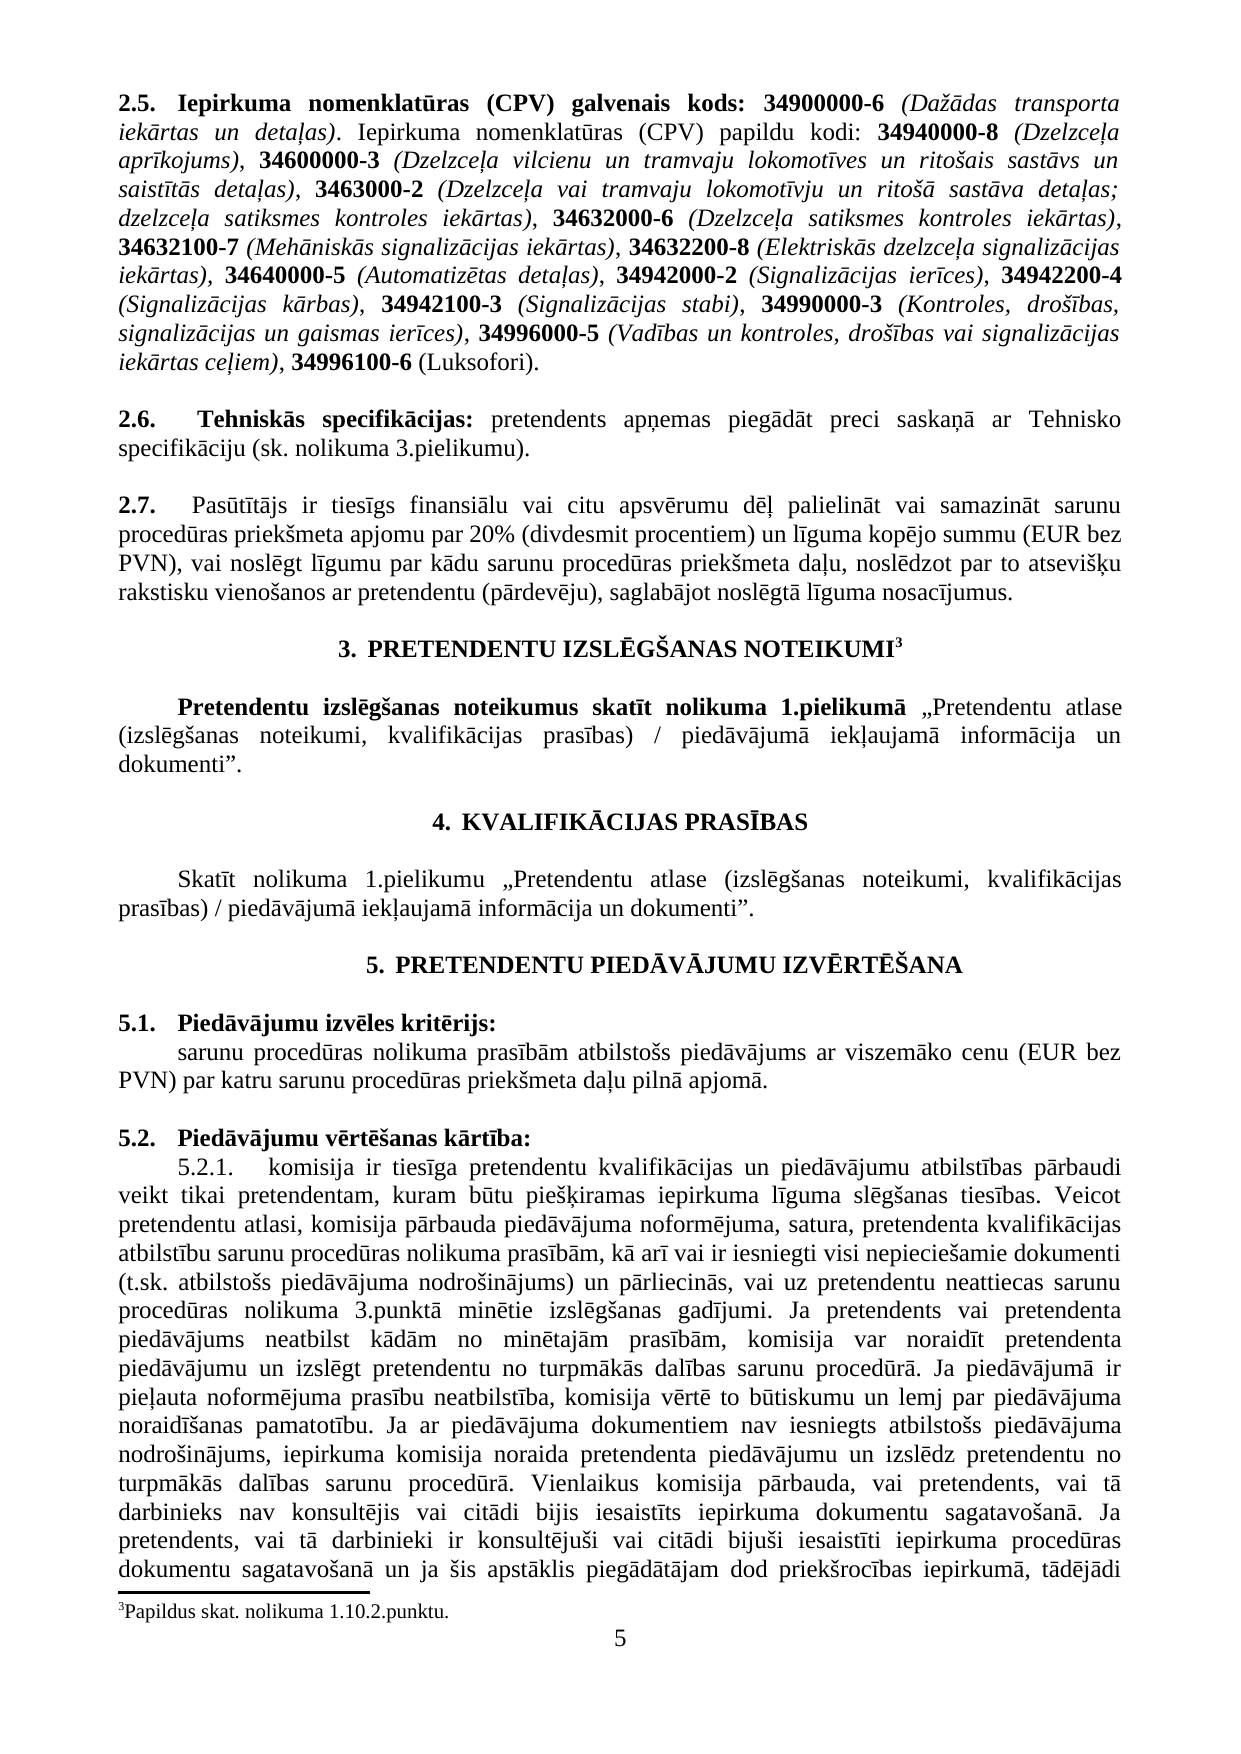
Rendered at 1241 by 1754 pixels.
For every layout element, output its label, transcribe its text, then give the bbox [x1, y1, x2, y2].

list Tehniskās specifikācijas: pretendents apņemas piegādāt preci saskaņā ar Tehnisko specifikāciju (sk. nolikuma 3.pielikumu). [118, 404, 1122, 462]
list PRETENDENTU IZSLĒGŠANAS NOTEIKUMI [118, 634, 1122, 663]
text Skatīt nolikuma 1.pielikumu „Pretendentu atlase (izslēgšanas noteikumi, kvalifikācijas prasības) / piedāvājumā iekļaujamā informācija un dokumenti”. [118, 864, 1122, 922]
list Piedāvājumu izvēles kritērijs: [118, 1008, 1122, 1037]
text sarunu procedūras nolikuma prasībām atbilstošs piedāvājums ar viszemāko cenu (EUR bez PVN) par katru sarunu procedūras priekšmeta daļu pilnā apjomā. [118, 1037, 1122, 1094]
list Iepirkuma nomenklatūras (CPV) galvenais kods: 34900000-6 (Dažādas transporta iekārtas un detaļas). Iepirkuma nomenklatūras (CPV) papildu kodi: 34940000-8 (Dzelzceļa aprīkojums), 34600000-3 (Dzelzceļa vilcienu un tramvaju lokomotīves un ritošais sastāvs un saistītās detaļas), 3463000-2 (Dzelzceļa vai tramvaju lokomotīvju un ritošā sastāva detaļas; dzelzceļa satiksmes kontroles iekārtas), 34632000-6 (Dzelzceļa satiksmes kontroles iekārtas), 34632100-7 (Mehāniskās signalizācijas iekārtas), 34632200-8 (Elektriskās dzelzceļa signalizācijas iekārtas), 34640000-5 (Automatizētas detaļas), 34942000-2 (Signalizācijas ierīces), 34942200-4 (Signalizācijas kārbas), 34942100-3 (Signalizācijas stabi), 34990000-3 (Kontroles, drošības, signalizācijas un gaismas ierīces), 34996000-5 (Vadības un kontroles, drošības vai signalizācijas iekārtas ceļiem), 34996100-6 (Luksofori). [118, 88, 1122, 375]
list kvalifikācijas PRASĪBAS [118, 807, 1122, 835]
list PRETENDENTU PIEDĀVĀJUMU IZVĒRTĒŠANA [207, 950, 1122, 979]
list Piedāvājumu vērtēšanas kārtība: [118, 1123, 1122, 1152]
text Pretendentu izslēgšanas noteikumus skatīt nolikuma 1.pielikumā „Pretendentu atlase (izslēgšanas noteikumi, kvalifikācijas prasības) / piedāvājumā iekļaujamā informācija un dokumenti”. [118, 692, 1122, 778]
list Pasūtītājs ir tiesīgs finansiālu vai citu apsvērumu dēļ palielināt vai samazināt sarunu procedūras priekšmeta apjomu par 20% (divdesmit procentiem) un līguma kopējo summu (EUR bez PVN), vai noslēgt līgumu par kādu sarunu procedūras priekšmeta daļu, noslēdzot par to atsevišķu rakstisku vienošanos ar pretendentu (pārdevēju), saglabājot noslēgtā līguma nosacījumus. [118, 490, 1122, 605]
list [118, 1152, 1122, 1583]
